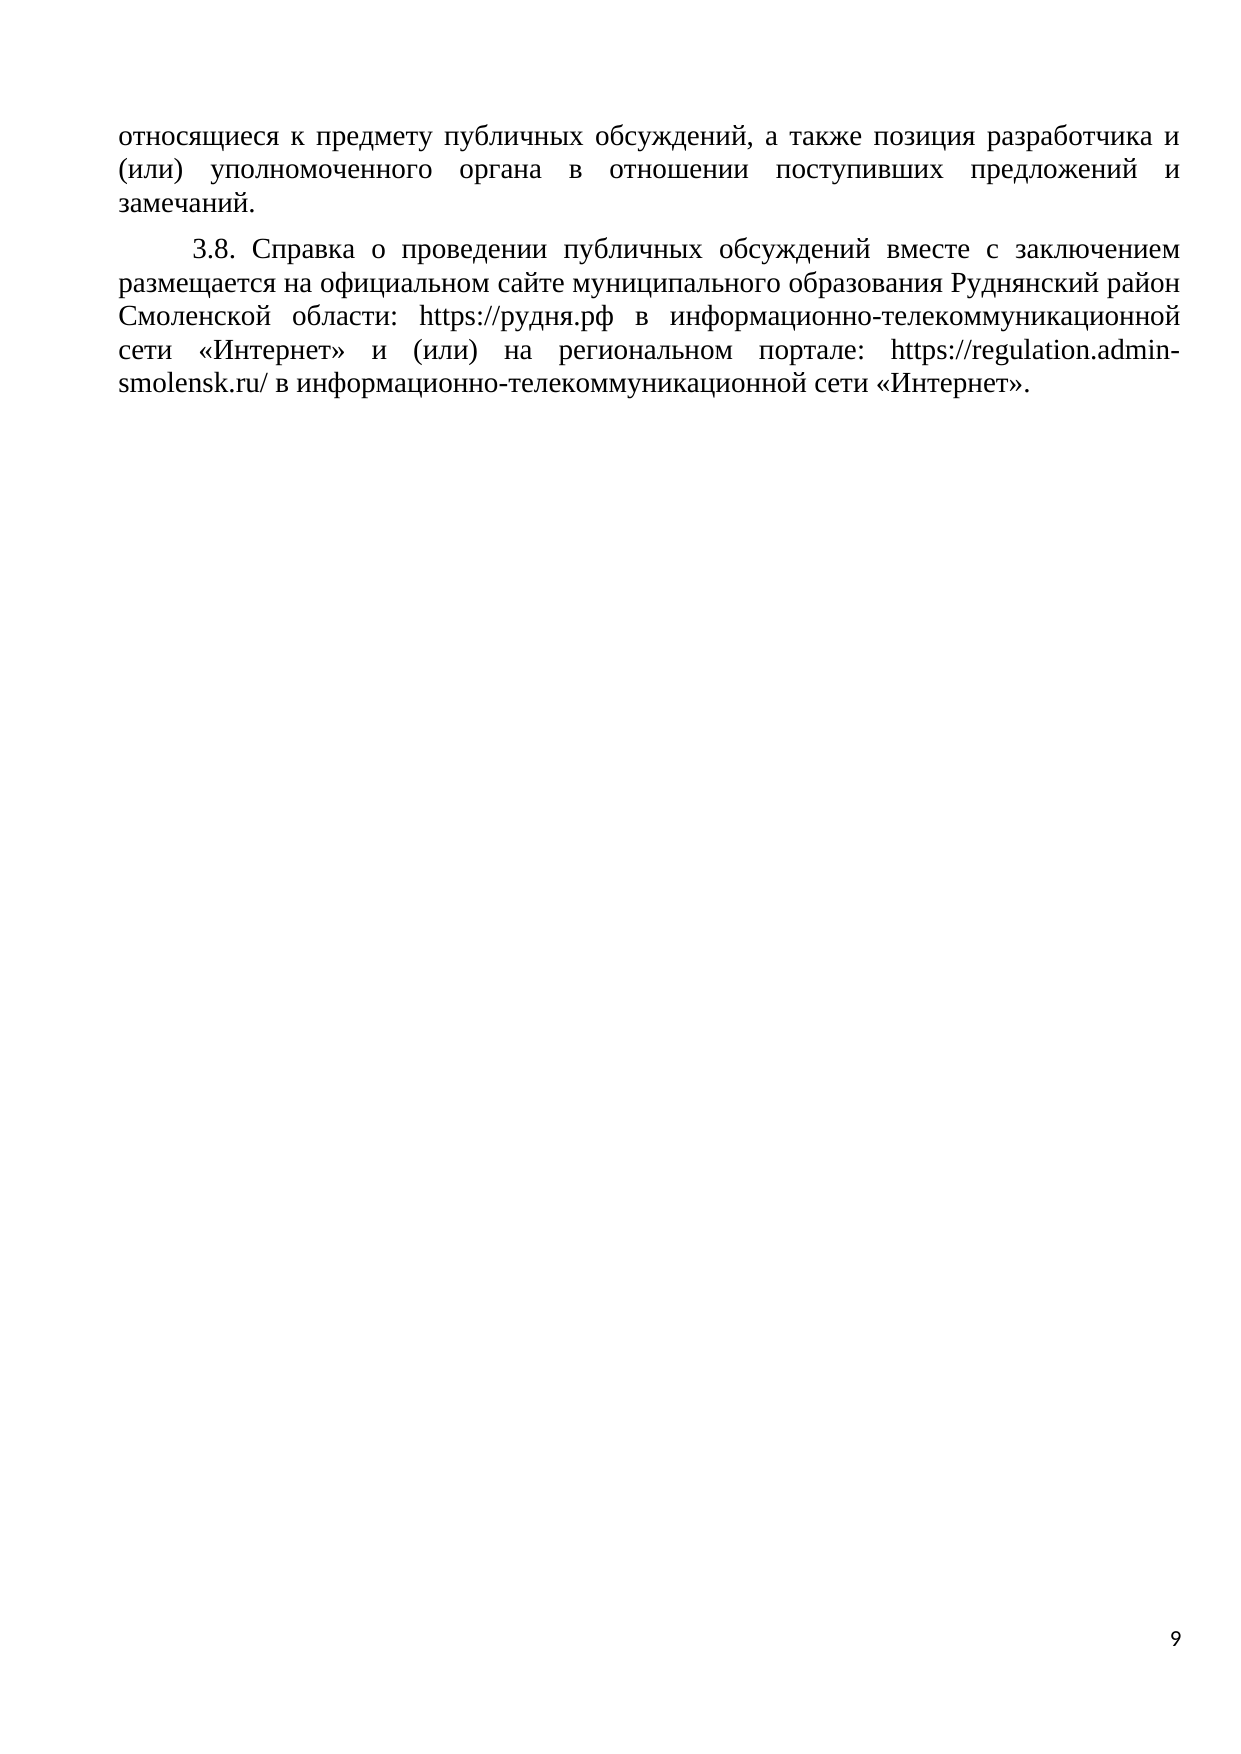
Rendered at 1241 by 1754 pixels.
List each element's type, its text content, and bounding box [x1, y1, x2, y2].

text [118, 118, 1181, 219]
text 3.8. Справка о проведении публичных обсуждений вместе с заключением размещается на официальном сайте муниципального образования Руднянский район Смоленской области: https://рудня.рф в информационно-телекоммуникационной сети «Интернет» и (или) на региональном портале: https://regulation.admin-smolensk.ru/ в информационно-телекоммуникационной сети «Интернет». [118, 231, 1181, 399]
